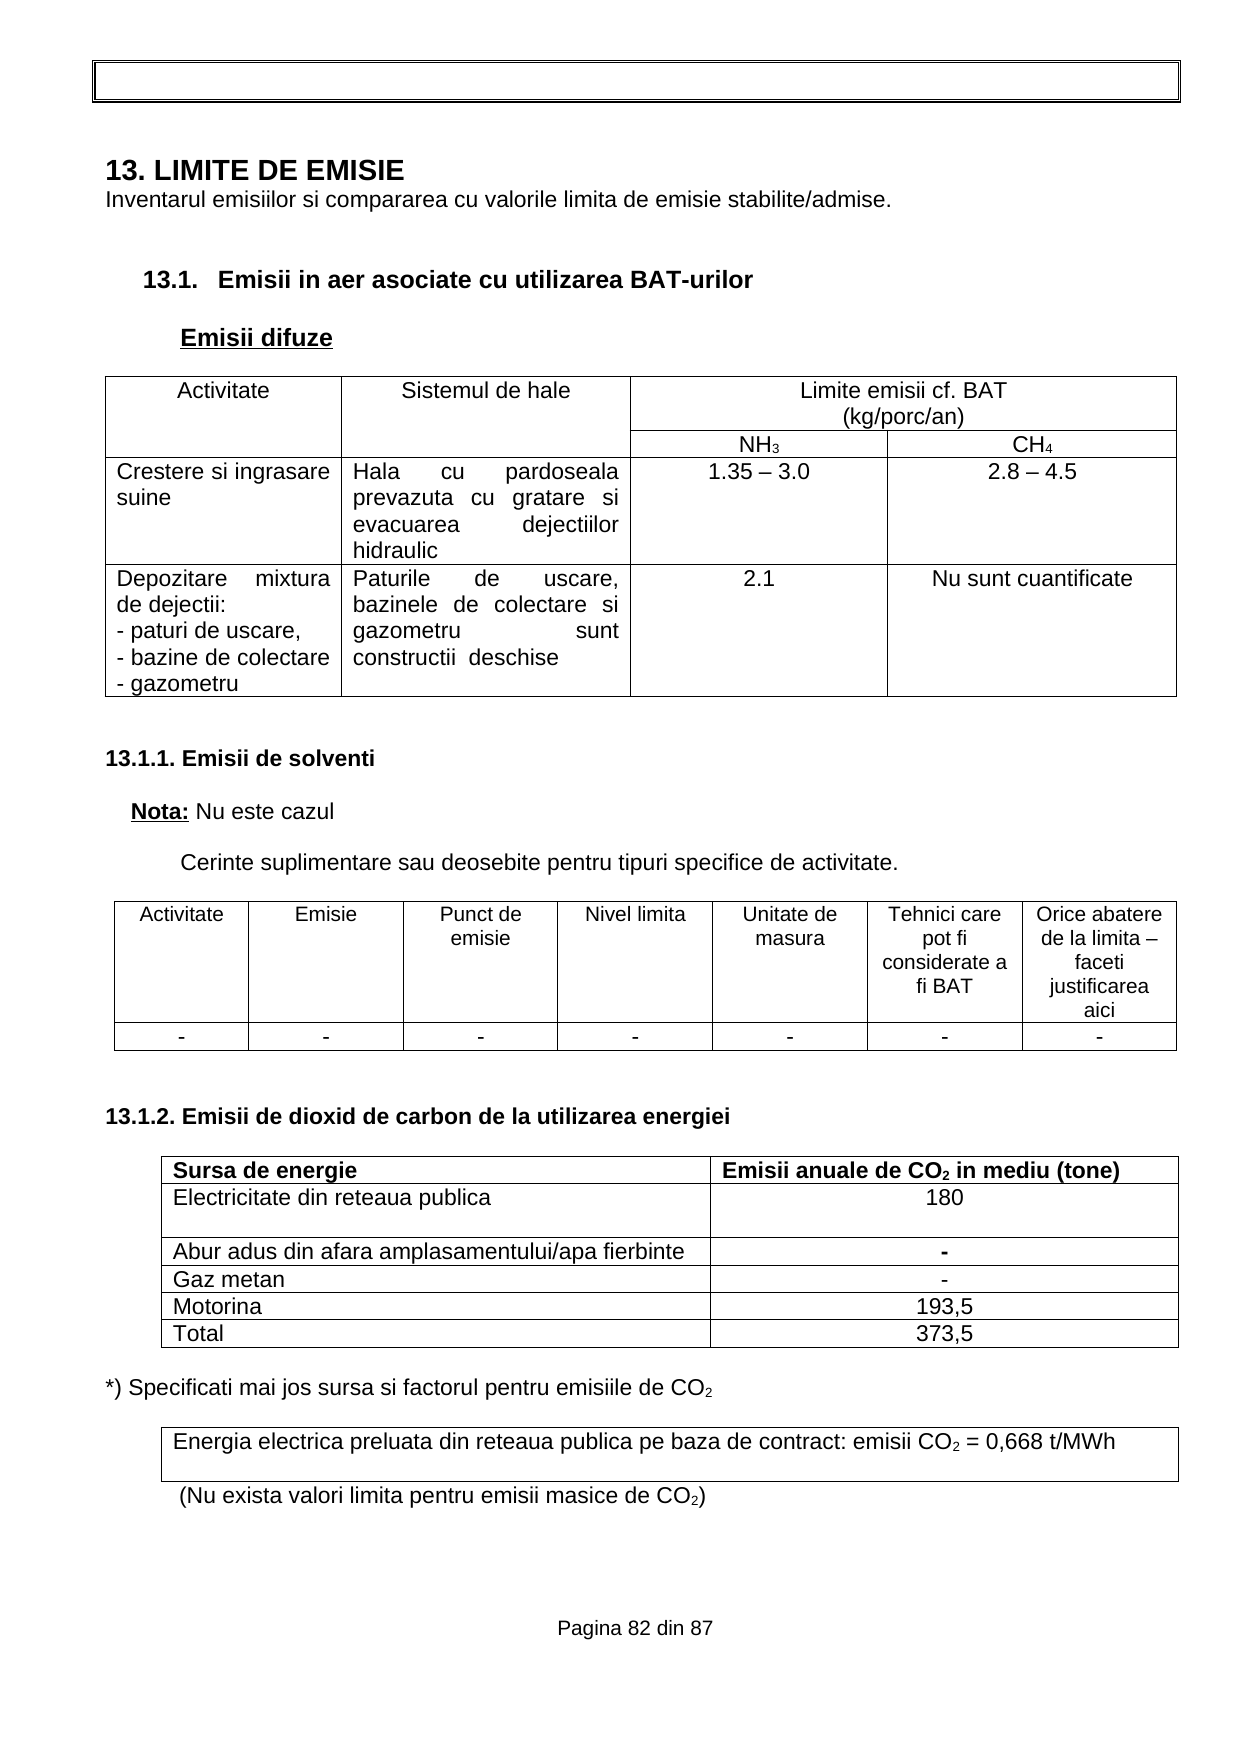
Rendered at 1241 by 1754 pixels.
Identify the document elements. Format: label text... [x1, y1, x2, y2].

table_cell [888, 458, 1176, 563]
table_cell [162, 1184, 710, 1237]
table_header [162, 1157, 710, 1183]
text Cerinte suplimentare sau deosebite pentru tipuri specifice de activitate. [105, 848, 1165, 875]
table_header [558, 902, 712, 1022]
subtitle 13. LIMITE DE Emisie [105, 153, 1165, 186]
text 13.1.2. Emisii de dioxid de carbon de la utilizarea energiei [105, 1103, 1165, 1129]
text (Nu exista valori limita pentru emisii masice de CO2) [105, 1482, 1165, 1508]
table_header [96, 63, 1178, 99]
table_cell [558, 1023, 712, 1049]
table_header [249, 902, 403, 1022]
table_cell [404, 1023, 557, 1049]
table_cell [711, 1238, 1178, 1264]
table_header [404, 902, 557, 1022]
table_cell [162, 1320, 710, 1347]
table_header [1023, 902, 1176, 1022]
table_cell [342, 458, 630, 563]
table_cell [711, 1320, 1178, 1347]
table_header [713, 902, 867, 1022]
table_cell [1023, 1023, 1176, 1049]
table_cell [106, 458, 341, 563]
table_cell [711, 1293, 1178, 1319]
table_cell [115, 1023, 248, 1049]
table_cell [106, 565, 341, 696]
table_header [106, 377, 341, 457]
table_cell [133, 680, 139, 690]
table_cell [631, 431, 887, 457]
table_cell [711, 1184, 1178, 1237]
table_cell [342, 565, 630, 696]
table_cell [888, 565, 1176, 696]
text Emisii difuze [180, 323, 1165, 352]
list Emisii in aer asociate cu utilizarea BAT-urilor [143, 266, 1165, 294]
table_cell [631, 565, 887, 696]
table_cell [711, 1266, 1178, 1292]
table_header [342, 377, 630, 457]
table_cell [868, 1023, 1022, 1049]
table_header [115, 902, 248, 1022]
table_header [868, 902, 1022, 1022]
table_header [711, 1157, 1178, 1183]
text Nota: Nu este cazul [105, 798, 1165, 824]
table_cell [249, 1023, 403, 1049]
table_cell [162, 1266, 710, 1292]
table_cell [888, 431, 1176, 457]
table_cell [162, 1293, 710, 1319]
text *) Specificati mai jos sursa si factorul pentru emisiile de CO2 [105, 1374, 1165, 1400]
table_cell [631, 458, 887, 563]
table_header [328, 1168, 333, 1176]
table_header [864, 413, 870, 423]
text 13.1.1. Emisii de solventi [105, 745, 1165, 772]
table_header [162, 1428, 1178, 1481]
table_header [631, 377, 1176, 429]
text Inventarul emisiilor si compararea cu valorile limita de emisie stabilite/admise. [105, 186, 1165, 213]
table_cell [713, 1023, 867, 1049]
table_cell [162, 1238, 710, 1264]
